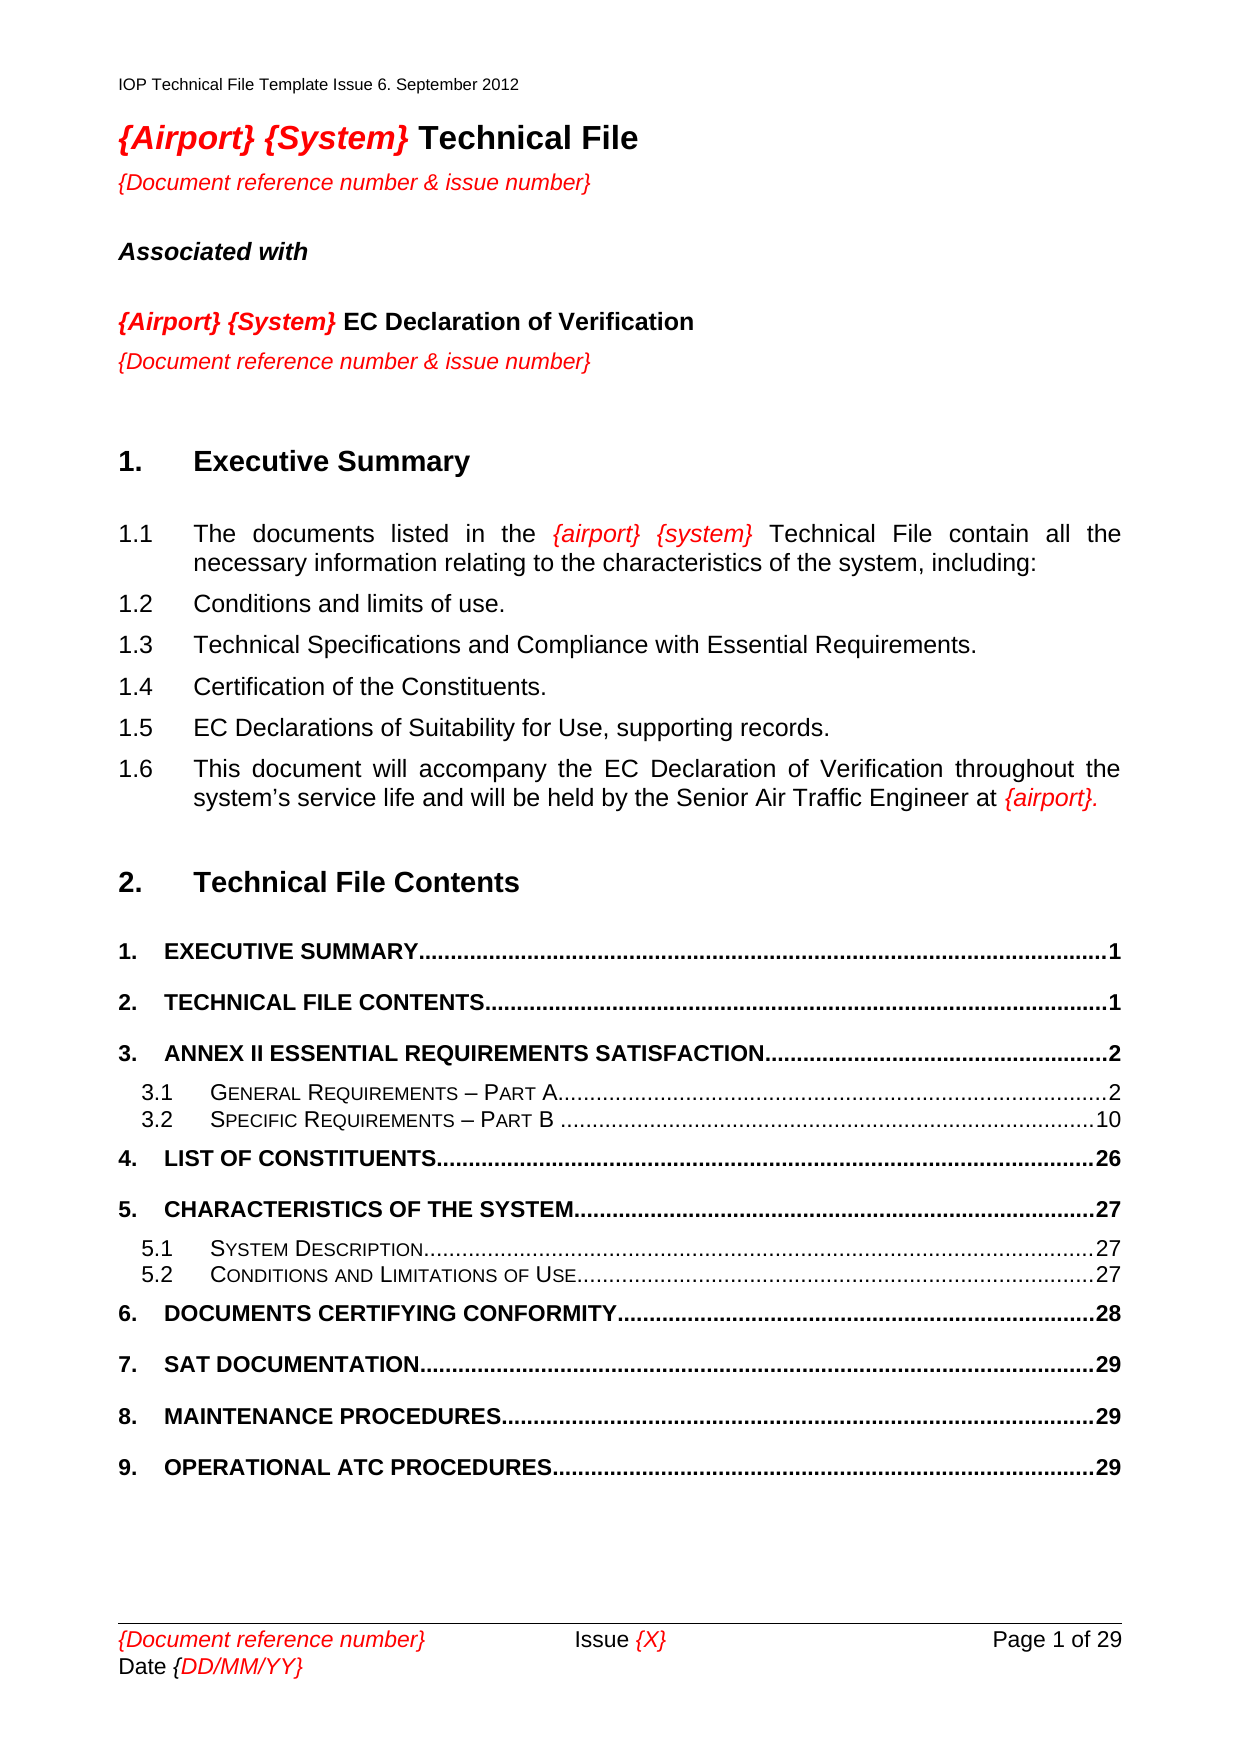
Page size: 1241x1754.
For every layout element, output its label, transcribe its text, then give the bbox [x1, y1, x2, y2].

text 9. Operational ATC Procedures 29 [118, 1454, 1122, 1480]
text 1.2 Conditions and limits of use. [118, 589, 1122, 618]
text 6. Documents Certifying Conformity 28 [118, 1300, 1122, 1326]
text 3.1 General Requirements – Part A 2 [141, 1079, 1122, 1106]
text 5.1 System Description 27 [141, 1235, 1122, 1261]
text 5.2 Conditions and Limitations of Use 27 [141, 1261, 1122, 1287]
text 2. Technical File Contents 1 [118, 989, 1122, 1015]
text 7. SAT Documentation 29 [118, 1351, 1122, 1378]
text {Airport} {System} EC Declaration of Verification [118, 307, 1122, 335]
list EC Declarations of Suitability for Use, supporting records. [118, 713, 1122, 742]
text 1. Executive Summary 1 [118, 938, 1122, 964]
text {Document reference number & issue number} [118, 348, 1122, 374]
list This document will accompany the EC Declaration of Verification throughout the system’s service life and will be held by the Senior Air Traffic Engineer at {airport}. [118, 754, 1122, 812]
subtitle Executive Summary [118, 444, 1122, 478]
text 5. Characteristics of the System 27 [118, 1196, 1122, 1222]
text 3. Annex II Essential Requirements Satisfaction 2 [118, 1040, 1122, 1067]
text 4. List of Constituents 26 [118, 1144, 1122, 1171]
text 8. Maintenance Procedures 29 [118, 1403, 1122, 1429]
text 3.2 Specific Requirements – Part B 10 [141, 1106, 1122, 1132]
subtitle Associated with [118, 237, 1122, 265]
text {Document reference number & issue number} [118, 169, 1122, 195]
text 1.4 Certification of the Constituents. [118, 672, 1122, 700]
text 1.1 The documents listed in the {airport} {system} Technical File contain all the necessary information relating to the characteristics of the system, including: [118, 519, 1122, 577]
text 1.3 Technical Specifications and Compliance with Essential Requirements. [118, 630, 1122, 659]
subtitle {Airport} {System} Technical File [118, 118, 1122, 157]
subtitle Technical File Contents [118, 865, 1122, 899]
